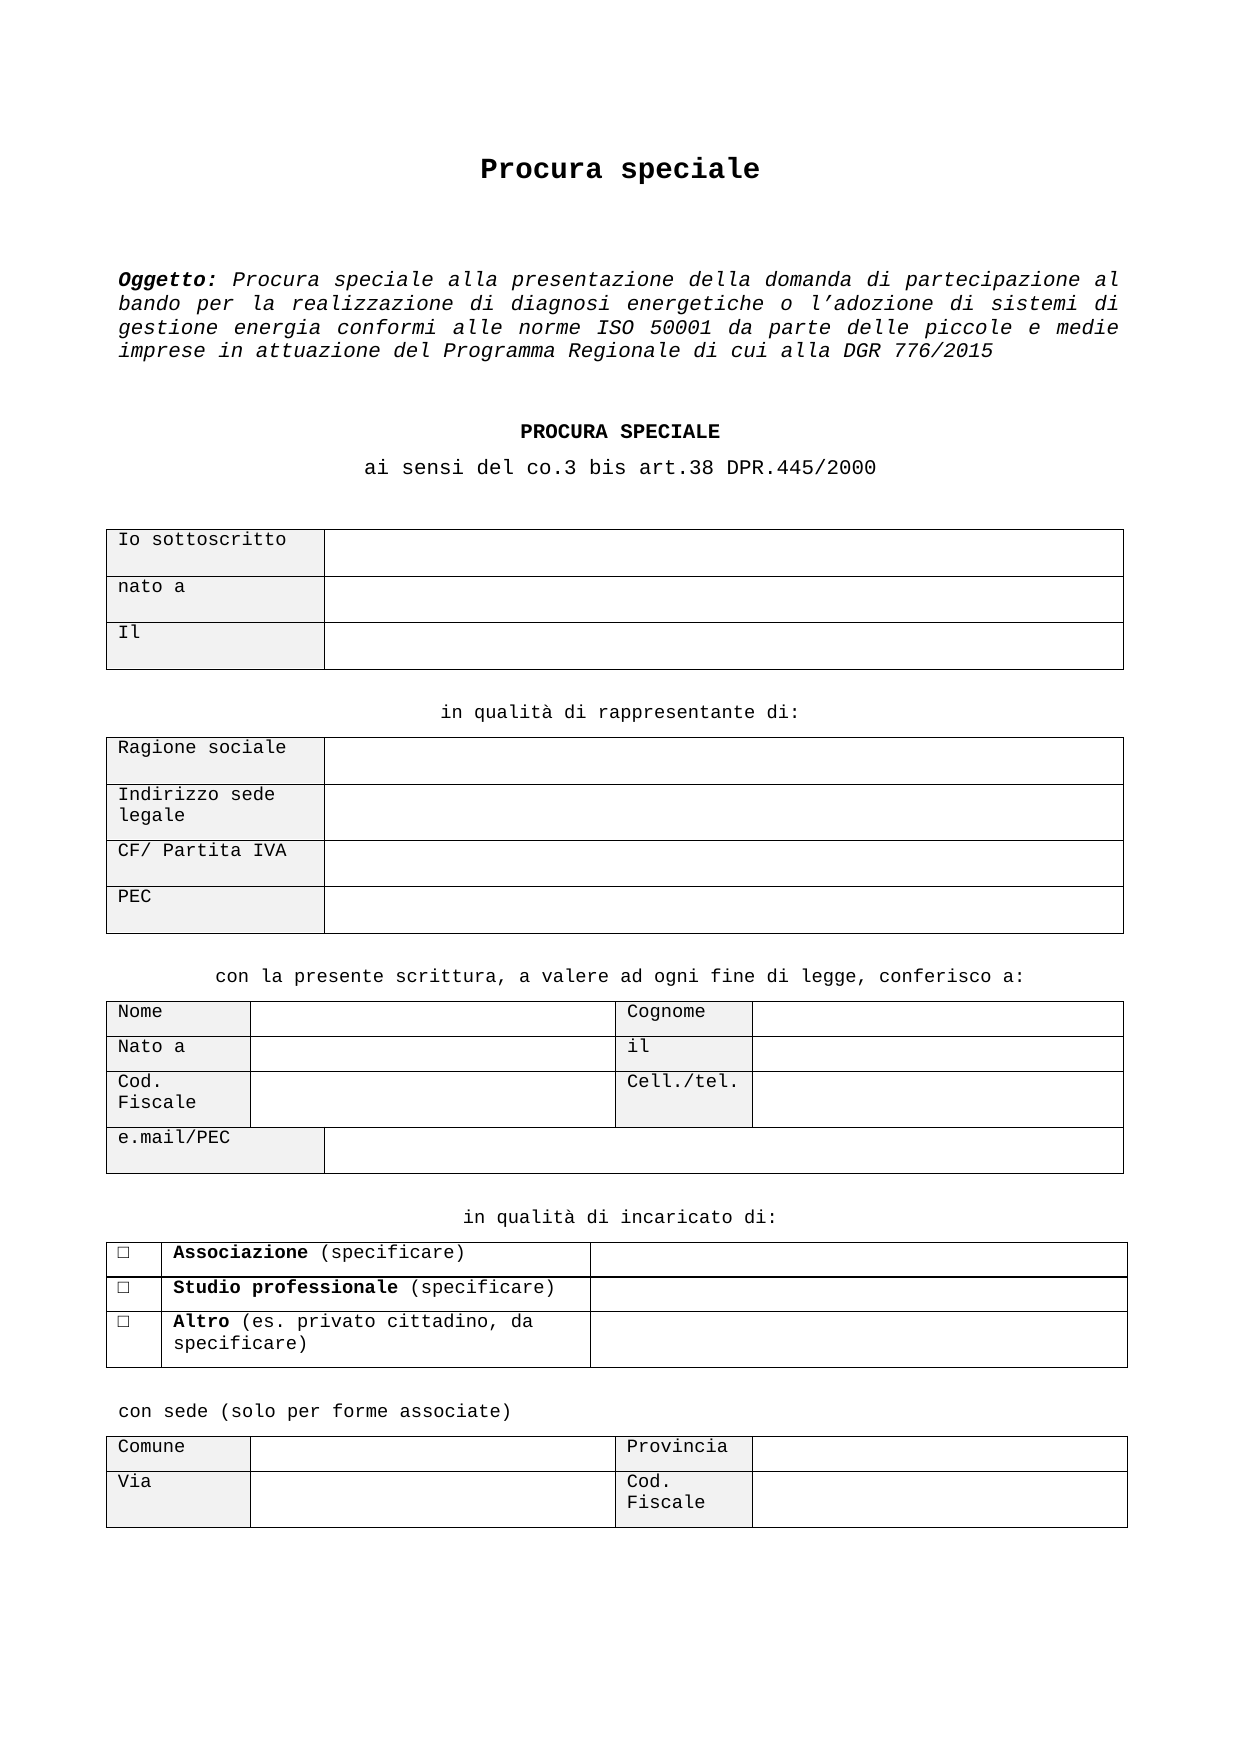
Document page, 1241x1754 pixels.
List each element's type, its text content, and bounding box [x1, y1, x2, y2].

table_cell PEC [107, 887, 324, 932]
table_header Io sottoscritto [107, 530, 324, 576]
table_cell □ [107, 1278, 161, 1311]
table_cell Il [107, 623, 324, 668]
text con la presente scrittura, a valere ad ogni fine di legge, conferisco a: [118, 967, 1122, 988]
table_cell [251, 1472, 615, 1527]
text con sede (solo per forme associate) [118, 1402, 1122, 1423]
table_header Provincia [616, 1437, 752, 1471]
table_header [753, 1002, 1123, 1036]
table_header Nome [107, 1002, 250, 1036]
table_cell il [616, 1037, 752, 1071]
table_header [251, 1002, 615, 1036]
table_header [753, 1437, 1127, 1471]
table_cell [591, 1312, 1127, 1367]
table_cell Via [107, 1472, 250, 1527]
table_cell [753, 1472, 1127, 1527]
table_cell [325, 841, 1123, 886]
text Procura speciale [118, 154, 1122, 187]
table_cell Nato a [107, 1037, 250, 1071]
table_header □ [107, 1243, 161, 1276]
table_header Ragione sociale [107, 738, 324, 783]
table_cell □ [107, 1312, 161, 1367]
table_cell e.mail/PEC [107, 1128, 324, 1173]
table_header [325, 530, 1123, 576]
table_cell Studio professionale (specificare) [162, 1278, 590, 1311]
table_header [251, 1437, 615, 1471]
table_header [325, 738, 1123, 783]
table_cell Cell./tel. [616, 1072, 752, 1127]
table_header Associazione (specificare) [162, 1243, 590, 1276]
table_cell [753, 1072, 1123, 1127]
table_cell [591, 1278, 1127, 1311]
table_cell nato a [107, 577, 324, 622]
table_cell [753, 1037, 1123, 1071]
table_cell [251, 1037, 615, 1071]
table_cell Indirizzo sede legale [107, 785, 324, 839]
text in qualità di rappresentante di: [118, 703, 1122, 724]
text in qualità di incaricato di: [118, 1208, 1122, 1229]
table_cell [325, 785, 1123, 839]
table_cell Altro (es. privato cittadino, da specificare) [162, 1312, 590, 1367]
table_cell [325, 623, 1123, 668]
table_cell [251, 1072, 615, 1127]
text PROCURA SPECIALE [118, 421, 1122, 444]
table_cell CF/ Partita IVA [107, 841, 324, 886]
table_cell [325, 577, 1123, 622]
table_cell [325, 887, 1123, 932]
table_cell [325, 1128, 1123, 1173]
table_cell Cod. Fiscale [616, 1472, 752, 1527]
table_header Comune [107, 1437, 250, 1471]
table_cell Cod. Fiscale [107, 1072, 250, 1127]
table_header Cognome [616, 1002, 752, 1036]
table_header [591, 1243, 1127, 1276]
text ai sensi del co.3 bis art.38 DPR.445/2000 [118, 457, 1122, 480]
text Oggetto: Procura speciale alla presentazione della domanda di partecipazione al bando per la realizzazione di diagnosi energetiche o l’adozione di sistemi di gestione energia conformi alle norme ISO 50001 da parte delle piccole e medie imprese in attuazione del Programma Regionale di cui alla DGR 776/2015 [118, 269, 1122, 364]
